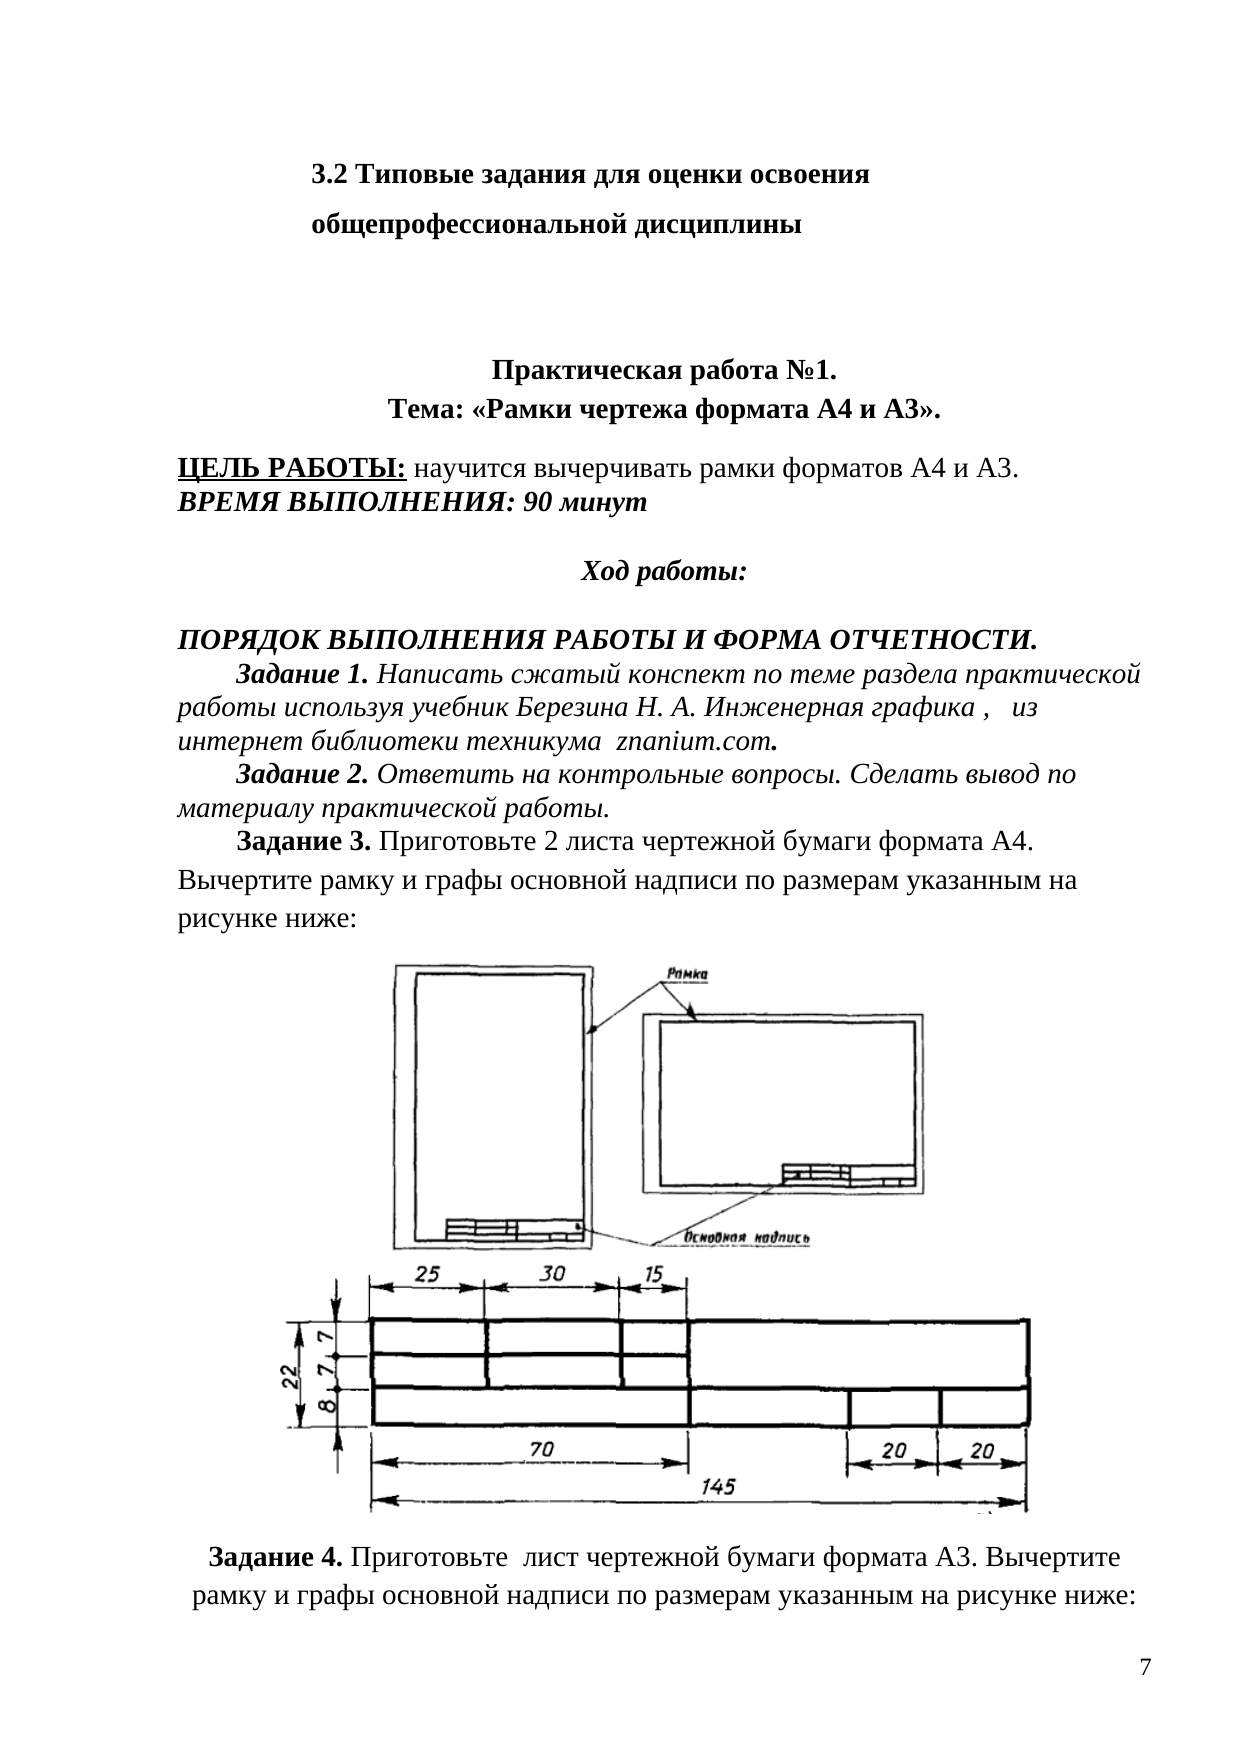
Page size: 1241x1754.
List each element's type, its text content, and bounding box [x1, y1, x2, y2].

text ВРЕМЯ ВЫПОЛНЕНИЯ: 90 минут [177, 484, 1152, 517]
picture [364, 960, 965, 1261]
text Ход работы: [177, 553, 1152, 587]
text Задание 4. Приготовьте лист чертежной бумаги формата А3. Вычертите рамку и графы основной надписи по размерам указанным на рисунке ниже: [177, 1539, 1152, 1611]
text Задание 1. Написать сжатый конспект по теме раздела практической работы используя учебник Березина Н. А. Инженерная графика , из интернет библиотеки техникума znanium.com. [177, 656, 1152, 756]
text Тема: «Рамки чертежа формата А4 и А3». [177, 391, 1152, 424]
text ЦЕЛЬ РАБОТЫ: научится вычерчивать рамки форматов А4 и А3. [177, 450, 1152, 484]
subtitle Практическая работа №1. [177, 352, 1152, 386]
text 3.2 Типовые задания для оценки освоения общепрофессиональной дисциплины [311, 156, 1152, 240]
text Задание 3. Приготовьте 2 листа чертежной бумаги формата А4. Вычертите рамку и графы основной надписи по размерам указанным на рисунке ниже: [177, 823, 1152, 934]
picture [268, 1265, 1061, 1514]
text ПОРЯДОК ВЫПОЛНЕНИЯ РАБОТЫ И ФОРМА ОТЧЕТНОСТИ. [177, 622, 1152, 656]
text Задание 2. Ответить на контрольные вопросы. Сделать вывод по материалу практической работы. [177, 756, 1152, 823]
